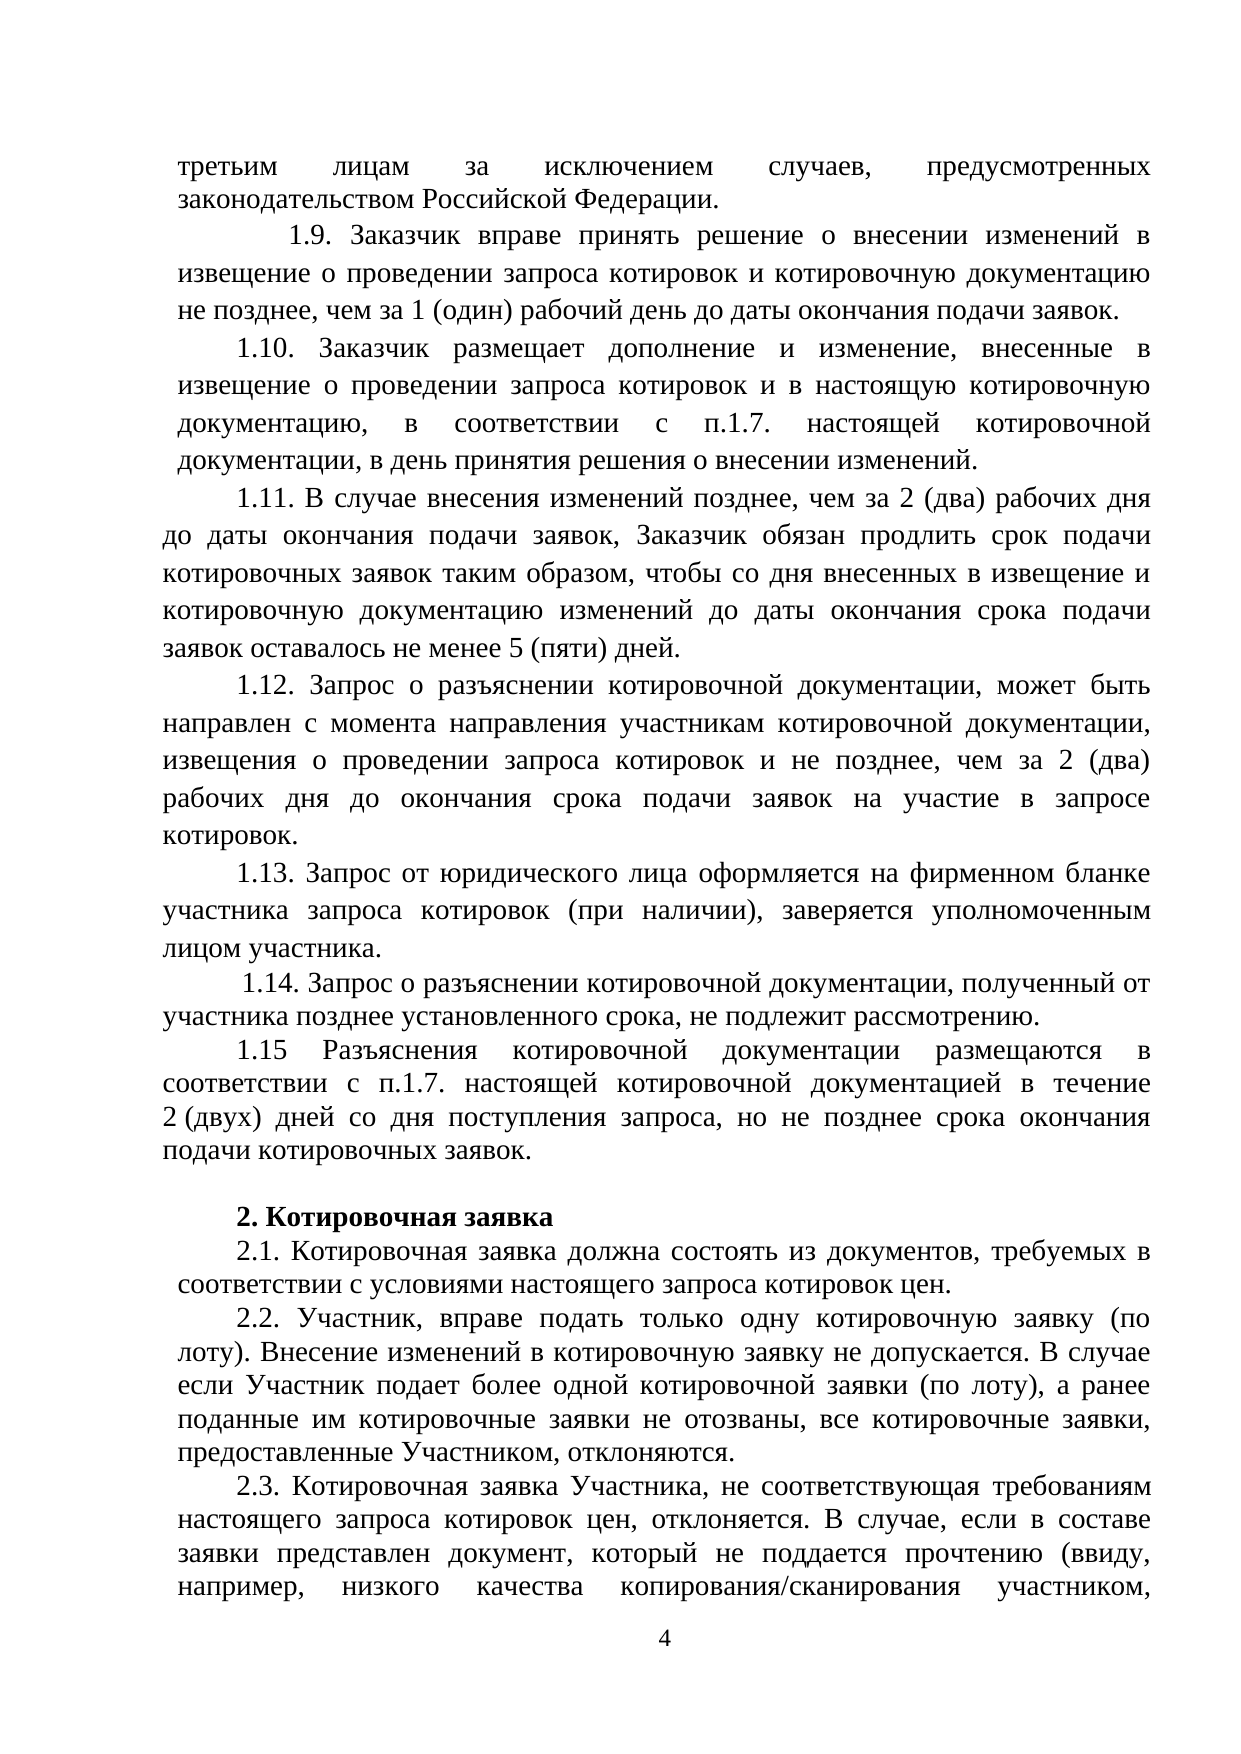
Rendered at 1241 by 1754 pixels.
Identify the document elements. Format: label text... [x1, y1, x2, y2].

text 1.11. В случае внесения изменений позднее, чем за 2 (два) рабочих дня до даты окончания подачи заявок, Заказчик обязан продлить срок подачи котировочных заявок таким образом, чтобы со дня внесенных в извещение и котировочную документацию изменений до даты окончания срока подачи заявок оставалось не менее 5 (пяти) дней. [162, 477, 1152, 665]
text 1.12. Запрос о разъяснении котировочной документации, может быть направлен с момента направления участникам котировочной документации, извещения о проведении запроса котировок и не позднее, чем за 2 (два) рабочих дня до окончания срока подачи заявок на участие в запросе котировок. [162, 665, 1152, 852]
text 1.10. Заказчик размещает дополнение и изменение, внесенные в извещение о проведении запроса котировок и в настоящую котировочную документацию, в соответствии с п.1.7. настоящей котировочной документации, в день принятия решения о внесении изменений. [177, 327, 1152, 477]
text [177, 1468, 1152, 1602]
text 2.1. Котировочная заявка должна состоять из документов, требуемых в соответствии с условиями настоящего запроса котировок цен. [177, 1233, 1152, 1300]
text 1.9. Заказчик вправе принять решение о внесении изменений в извещение о проведении запроса котировок и котировочную документацию не позднее, чем за 1 (один) рабочий день до даты окончания подачи заявок. [177, 215, 1152, 327]
list 1.15 Разъяснения котировочной документации размещаются в соответствии с п.1.7. настоящей котировочной документацией в течение 2 (двух) дней со дня поступления запроса, но не позднее срока окончания подачи котировочных заявок. [162, 1032, 1152, 1166]
text 1.13. Запрос от юридического лица оформляется на фирменном бланке участника запроса котировок (при наличии), заверяется уполномоченным лицом участника. [162, 852, 1152, 965]
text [177, 148, 1152, 215]
text 2. Котировочная заявка [177, 1199, 1152, 1233]
list 1.14. Запрос о разъяснении котировочной документации, полученный от участника позднее установленного срока, не подлежит рассмотрению. [162, 965, 1152, 1032]
text 2.2. Участник, вправе подать только одну котировочную заявку (по лоту). Внесение изменений в котировочную заявку не допускается. В случае если Участник подает более одной котировочной заявки (по лоту), а ранее поданные им котировочные заявки не отозваны, все котировочные заявки, предоставленные Участником, отклоняются. [177, 1300, 1152, 1468]
